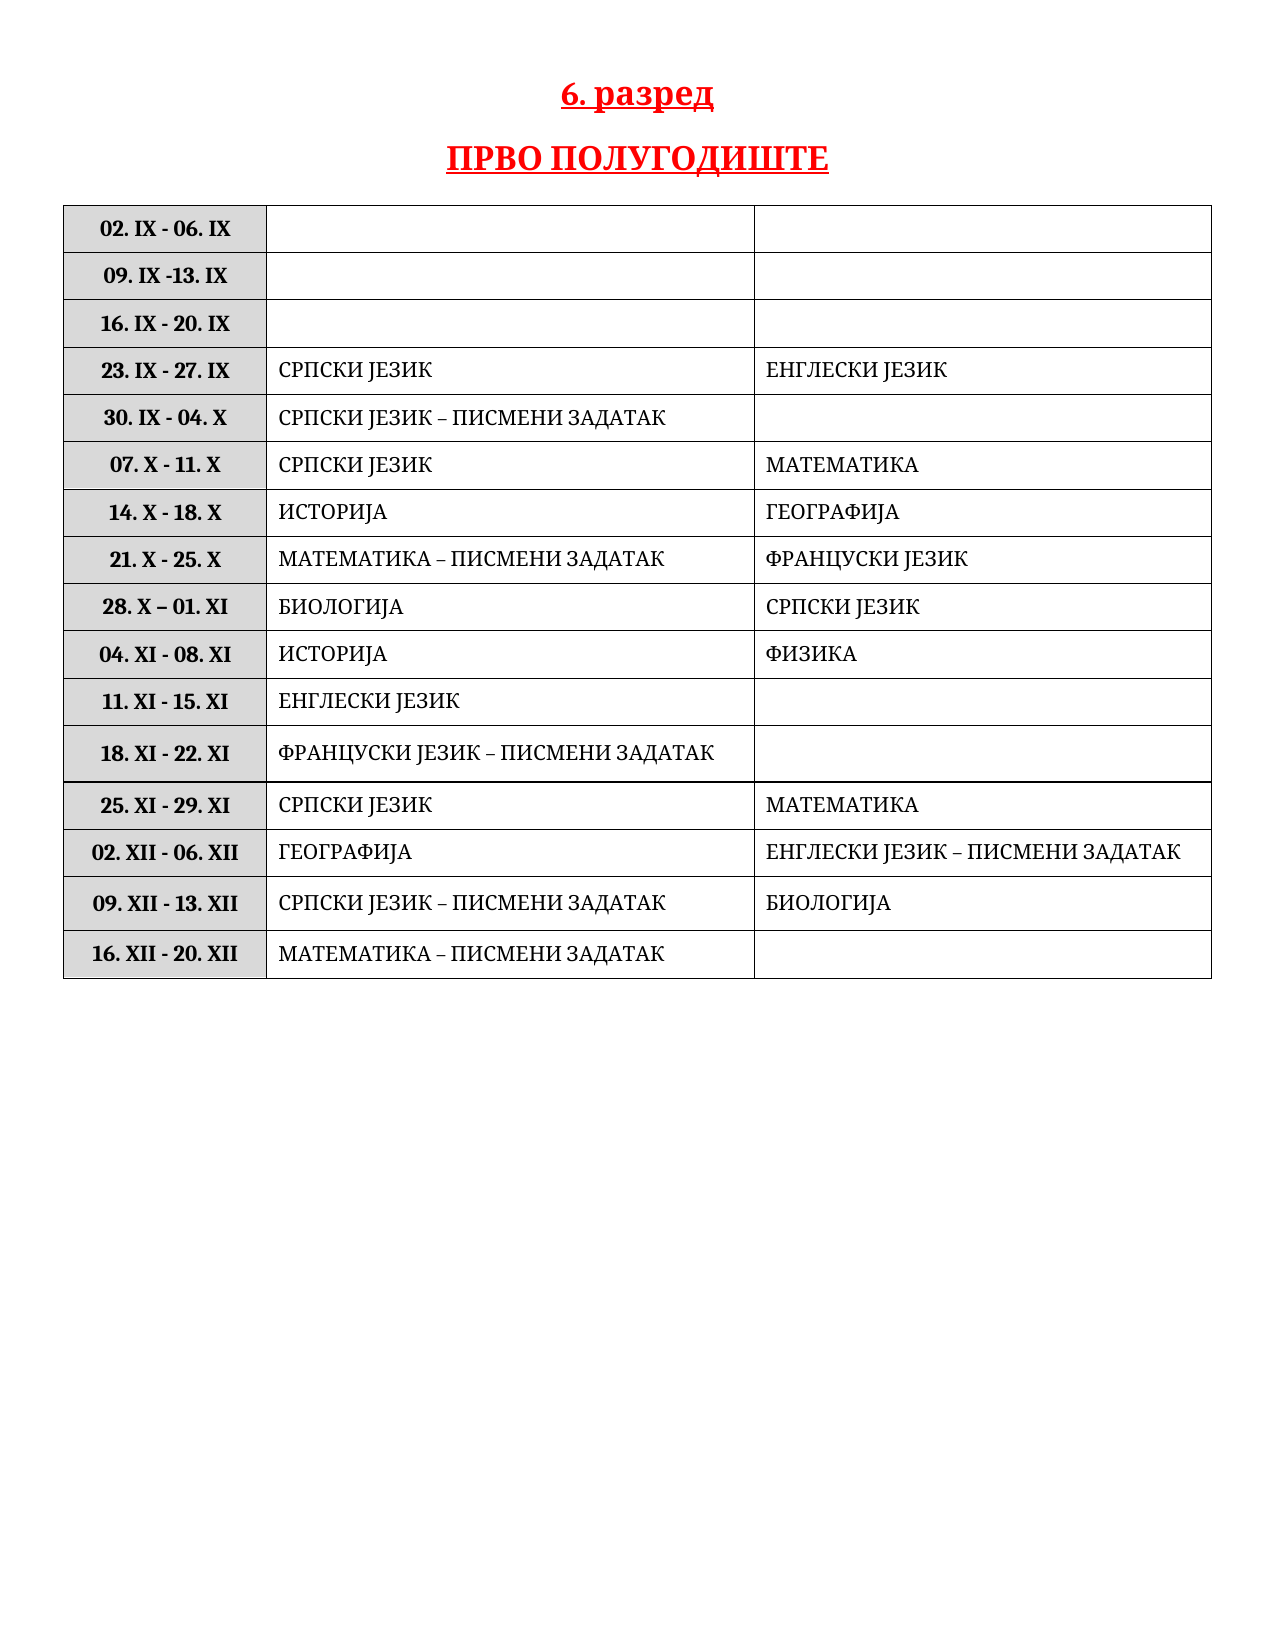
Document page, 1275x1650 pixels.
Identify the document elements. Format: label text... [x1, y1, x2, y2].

table_cell 14. X - 18. X [64, 490, 266, 536]
table_cell ФРАНЦУСКИ ЈЕЗИК [755, 537, 1211, 583]
table_cell ЕНГЛЕСКИ ЈЕЗИК – ПИСМЕНИ ЗАДАТАК [755, 830, 1211, 876]
table_cell ГЕОГРАФИЈА [267, 830, 754, 876]
table_cell 04. XI - 08. XI [64, 631, 266, 678]
table_cell [755, 300, 1211, 347]
table_cell ЕНГЛЕСКИ ЈЕЗИК [267, 679, 754, 725]
table_header [755, 206, 1211, 252]
table_cell [267, 253, 754, 299]
table_cell БИОЛОГИЈА [267, 584, 754, 630]
table_cell ФИЗИКА [755, 631, 1211, 678]
table_cell СРПСКИ ЈЕЗИК [267, 348, 754, 394]
table_cell 30. IX - 04. X [64, 395, 266, 441]
table_cell 09. XII - 13. XII [64, 877, 266, 930]
table_cell СРПСКИ ЈЕЗИК [267, 442, 754, 488]
table_cell МАТЕМАТИКА [755, 783, 1211, 829]
text 6. разред [75, 75, 1200, 113]
table_cell [755, 726, 1211, 781]
table_cell ФРАНЦУСКИ ЈЕЗИК – ПИСМЕНИ ЗАДАТАК [267, 726, 754, 781]
table_cell СРПСКИ ЈЕЗИК [755, 584, 1211, 630]
table_cell СРПСКИ ЈЕЗИК – ПИСМЕНИ ЗАДАТАК [267, 395, 754, 441]
table_cell [755, 253, 1211, 299]
table_cell 07. X - 11. X [64, 442, 266, 488]
table_cell 11. XI - 15. XI [64, 679, 266, 725]
table_cell [755, 395, 1211, 441]
table_cell 25. XI - 29. XI [64, 783, 266, 829]
table_cell СРПСКИ ЈЕЗИК – ПИСМЕНИ ЗАДАТАК [267, 877, 754, 930]
table_cell ИСТОРИЈА [267, 490, 754, 536]
text ПРВО ПОЛУГОДИШТЕ [75, 140, 1200, 178]
table_cell СРПСКИ ЈЕЗИК [267, 783, 754, 829]
table_cell МАТЕМАТИКА [755, 442, 1211, 488]
table_cell [755, 931, 1211, 977]
table_cell 16. XII - 20. XII [64, 931, 266, 977]
table_cell БИОЛОГИЈА [755, 877, 1211, 930]
table_cell 18. XI - 22. XI [64, 726, 266, 781]
table_cell 21. X - 25. X [64, 537, 266, 583]
table_cell 09. IX -13. IX [64, 253, 266, 299]
table_cell ИСТОРИЈА [267, 631, 754, 678]
table_cell 23. IX - 27. IX [64, 348, 266, 394]
table_cell ЕНГЛЕСКИ ЈЕЗИК [755, 348, 1211, 394]
table_cell МАТЕМАТИКА – ПИСМЕНИ ЗАДАТАК [267, 931, 754, 977]
table_cell ГЕОГРАФИЈА [755, 490, 1211, 536]
table_cell [755, 679, 1211, 725]
table_cell 28. X – 01. XI [64, 584, 266, 630]
table_cell 16. IX - 20. IX [64, 300, 266, 347]
table_cell МАТЕМАТИКА – ПИСМЕНИ ЗАДАТАК [267, 537, 754, 583]
table_cell [267, 300, 754, 347]
table_header [267, 206, 754, 252]
table_cell 02. XII - 06. XII [64, 830, 266, 876]
table_header 02. IX - 06. IX [64, 206, 266, 252]
